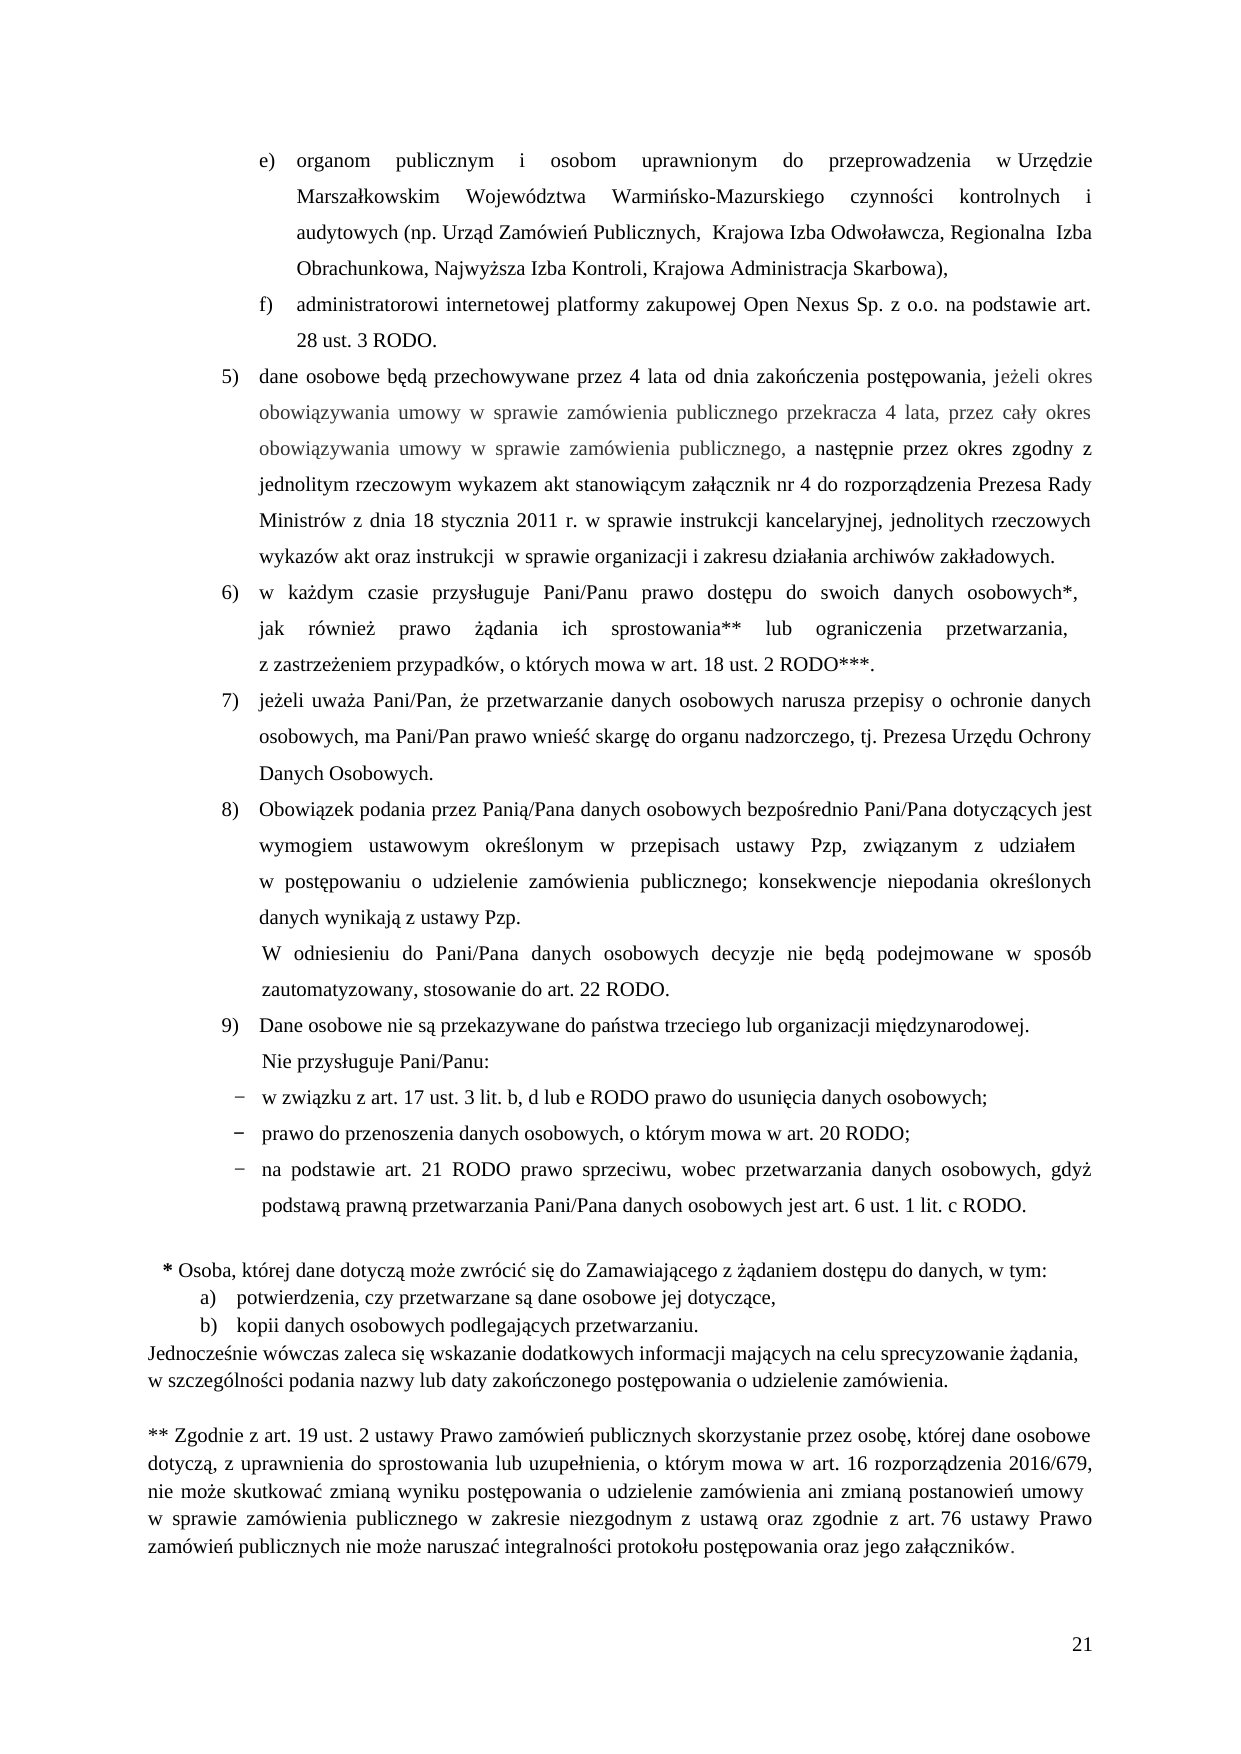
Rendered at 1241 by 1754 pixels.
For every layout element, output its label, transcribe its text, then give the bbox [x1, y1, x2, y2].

list jeżeli uważa Pani/Pan, że przetwarzanie danych osobowych narusza przepisy o ochronie danych osobowych, ma Pani/Pan prawo wnieść skargę do organu nadzorczego, tj. Prezesa Urzędu Ochrony Danych Osobowych. [221, 688, 1092, 784]
text W odniesieniu do Pani/Pana danych osobowych decyzje nie będą podejmowane w sposób zautomatyzowany, stosowanie do art. 22 RODO. [262, 941, 1092, 1001]
list administratorowi internetowej platformy zakupowej Open Nexus Sp. z o.o. na podstawie art. 28 ust. 3 RODO. [259, 292, 1092, 352]
list * Osoba, której dane dotyczą może zwrócić się do Zamawiającego z żądaniem dostępu do danych, w tym: [162, 1258, 1092, 1282]
list w związku z art. 17 ust. 3 lit. b, d lub e RODO prawo do usunięcia danych osobowych; [232, 1085, 1092, 1109]
text Jednocześnie wówczas zaleca się wskazanie dodatkowych informacji mających na celu sprecyzowanie żądania, w szczególności podania nazwy lub daty zakończonego postępowania o udzielenie zamówienia. [148, 1341, 1092, 1392]
list organom publicznym i osobom uprawnionym do przeprowadzenia w Urzędzie Marszałkowskim Województwa Warmińsko-Mazurskiego czynności kontrolnych i audytowych (np. Urząd Zamówień Publicznych, Krajowa Izba Odwoławcza, Regionalna Izba Obrachunkowa, Najwyższa Izba Kontroli, Krajowa Administracja Skarbowa), [259, 148, 1092, 280]
list Obowiązek podania przez Panią/Pana danych osobowych bezpośrednio Pani/Pana dotyczących jest wymogiem ustawowym określonym w przepisach ustawy Pzp, związanym z udziałem w postępowaniu o udzielenie zamówienia publicznego; konsekwencje niepodania określonych danych wynikają z ustawy Pzp. [221, 796, 1092, 929]
list Dane osobowe nie są przekazywane do państwa trzeciego lub organizacji międzynarodowej. [221, 1013, 1092, 1037]
text ** Zgodnie z art. 19 ust. 2 ustawy Prawo zamówień publicznych skorzystanie przez osobę, której dane osobowe dotyczą, z uprawnienia do sprostowania lub uzupełnienia, o którym mowa w art. 16 rozporządzenia 2016/679, nie może skutkować zmianą wyniku postępowania o udzielenie zamówienia ani zmianą postanowień umowy w sprawie zamówienia publicznego w zakresie niezgodnym z ustawą oraz zgodnie z art. 76 ustawy Prawo zamówień publicznych nie może naruszać integralności protokołu postępowania oraz jego załączników. [148, 1423, 1092, 1558]
list dane osobowe będą przechowywane przez 4 lata od dnia zakończenia postępowania, jeżeli okres obowiązywania umowy w sprawie zamówienia publicznego przekracza 4 lata, przez cały okres obowiązywania umowy w sprawie zamówienia publicznego, a następnie przez okres zgodny z jednolitym rzeczowym wykazem akt stanowiącym załącznik nr 4 do rozporządzenia Prezesa Rady Ministrów z dnia 18 stycznia 2011 r. w sprawie instrukcji kancelaryjnej, jednolitych rzeczowych wykazów akt oraz instrukcji w sprawie organizacji i zakresu działania archiwów zakładowych. [221, 364, 1092, 568]
list potwierdzenia, czy przetwarzane są dane osobowe jej dotyczące, [200, 1285, 1092, 1309]
list prawo do przenoszenia danych osobowych, o którym mowa w art. 20 RODO; [232, 1121, 1092, 1145]
list na podstawie art. 21 RODO prawo sprzeciwu, wobec przetwarzania danych osobowych, gdyż podstawą prawną przetwarzania Pani/Pana danych osobowych jest art. 6 ust. 1 lit. c RODO. [232, 1157, 1092, 1217]
list kopii danych osobowych podlegających przetwarzaniu. [200, 1313, 1092, 1337]
list Nie przysługuje Pani/Panu: [232, 1049, 1092, 1073]
list w każdym czasie przysługuje Pani/Panu prawo dostępu do swoich danych osobowych*, jak również prawo żądania ich sprostowania** lub ograniczenia przetwarzania, z zastrzeżeniem przypadków, o których mowa w art. 18 ust. 2 RODO***. [221, 580, 1092, 676]
